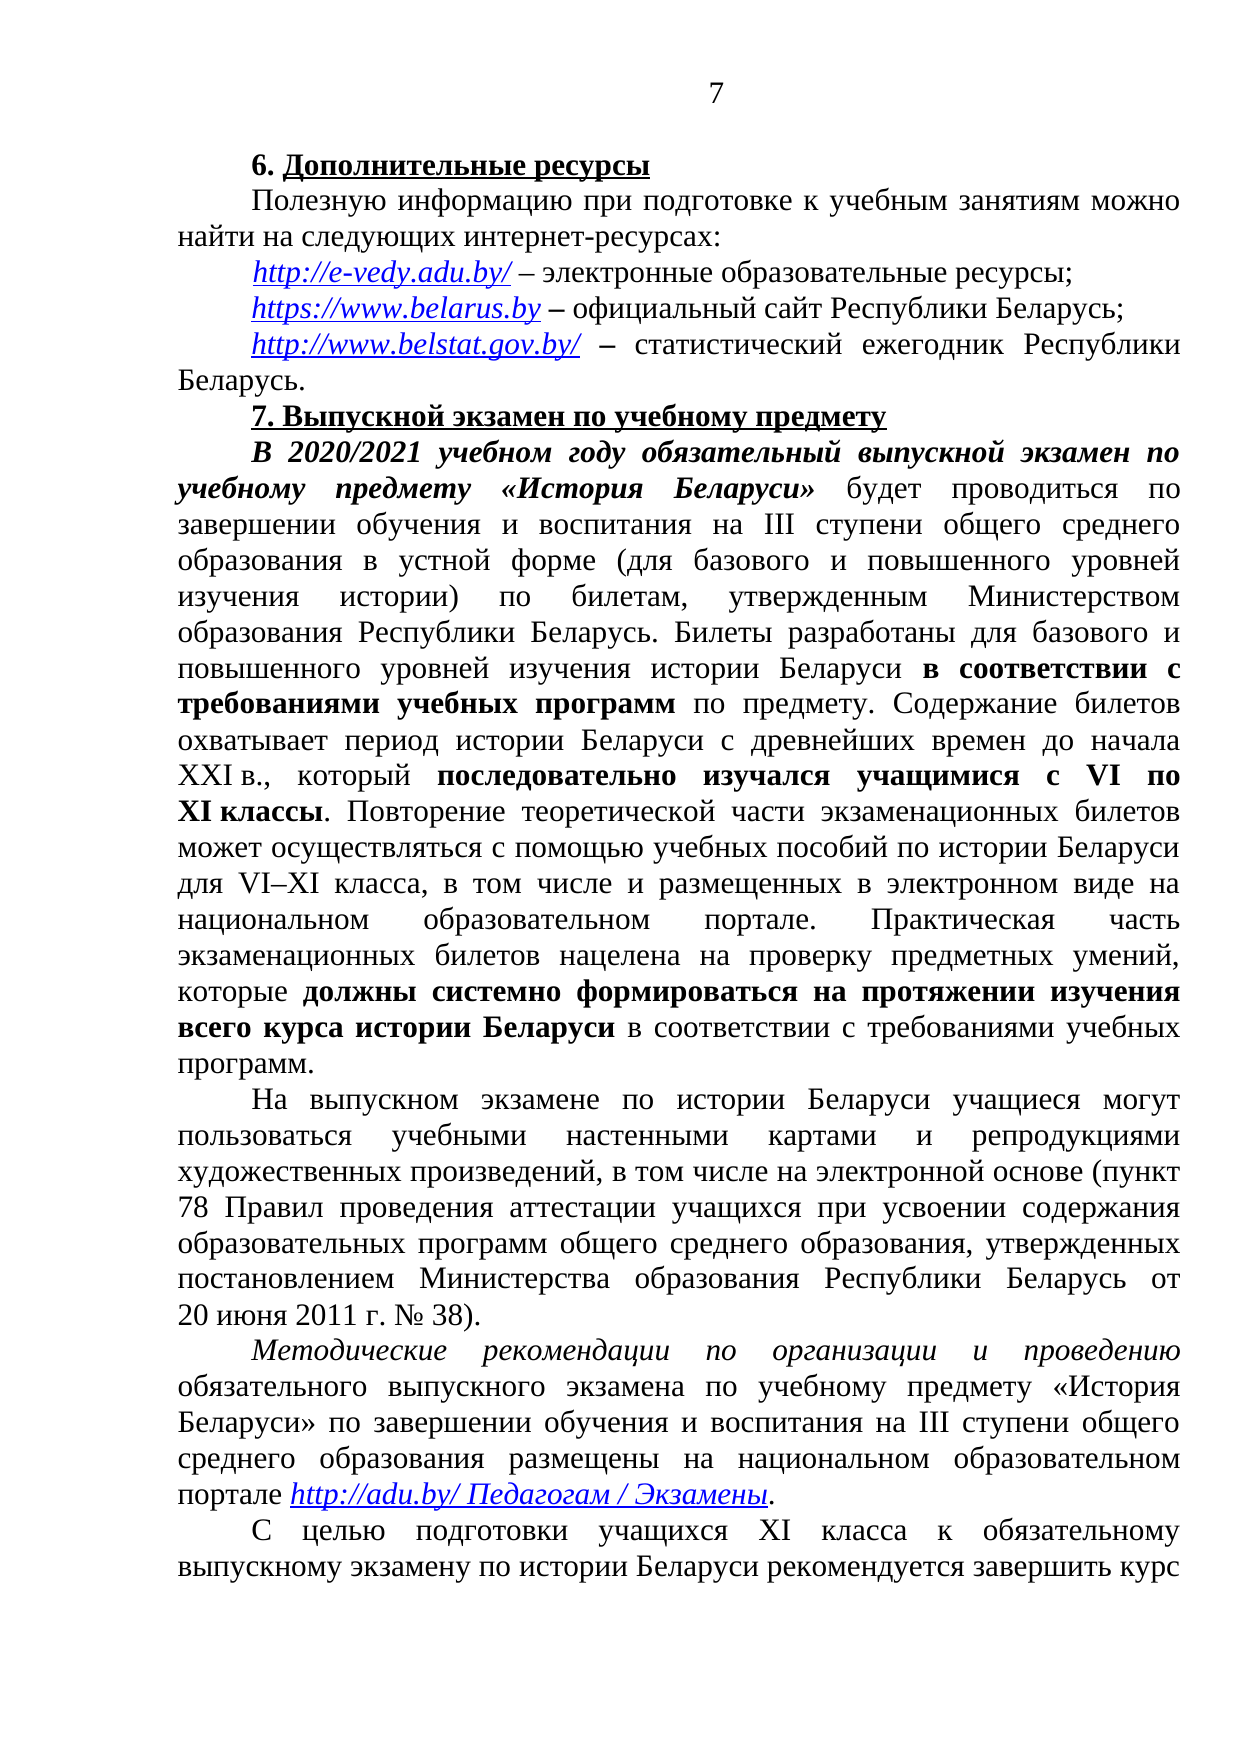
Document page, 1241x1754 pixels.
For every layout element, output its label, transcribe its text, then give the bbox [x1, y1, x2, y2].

text 6. Дополнительные ресурсы [177, 146, 1181, 182]
text Методические рекомендации по организации и проведению обязательного выпускного экзамена по учебному предмету «История Беларуси» по завершении обучения и воспитания на III ступени общего среднего образования размещены на национальном образовательном портале http://adu.by/ Педагогам / Экзамены. [177, 1332, 1181, 1511]
text http://www.belstat.gov.by/ – статистический ежегодник Республики Беларусь. [177, 325, 1181, 397]
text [177, 1511, 1181, 1583]
text 7. Выпускной экзамен по учебному предмету [177, 397, 1181, 433]
text http://e-vedy.adu.by/ – электронные образовательные ресурсы; [177, 253, 1181, 289]
text На выпускном экзамене по истории Беларуси учащиеся могут пользоваться учебными настенными картами и репродукциями художественных произведений, в том числе на электронной основе (пункт 78 Правил проведения аттестации учащихся при усвоении содержания образовательных программ общего среднего образования, утвержденных постановлением Министерства образования Республики Беларусь от 20 июня 2011 г. № 38). [177, 1080, 1181, 1332]
text В 2020/2021 учебном году обязательный выпускной экзамен по учебному предмету «История Беларуси» будет проводиться по завершении обучения и воспитания на III ступени общего среднего образования в устной форме (для базового и повышенного уровней изучения истории) по билетам, утвержденным Министерством образования Республики Беларусь. Билеты разработаны для базового и повышенного уровней изучения истории Беларуси в соответствии с требованиями учебных программ по предмету. Содержание билетов охватывает период истории Беларуси с древнейших времен до начала XXI в., который последовательно изучался учащимися с VI по XI классы. Повторение теоретической части экзаменационных билетов может осуществляться с помощью учебных пособий по истории Беларуси для VI–XI класса, в том числе и размещенных в электронном виде на национальном образовательном портале. Практическая часть экзаменационных билетов нацелена на проверку предметных умений, которые должны системно формироваться на протяжении изучения всего курса истории Беларуси в соответствии с требованиями учебных программ. [177, 433, 1181, 1080]
text Полезную информацию при подготовке к учебным занятиям можно найти на следующих интернет-ресурсах: [177, 182, 1181, 253]
text https://www.belarus.by – официальный сайт Республики Беларусь; [177, 289, 1181, 325]
